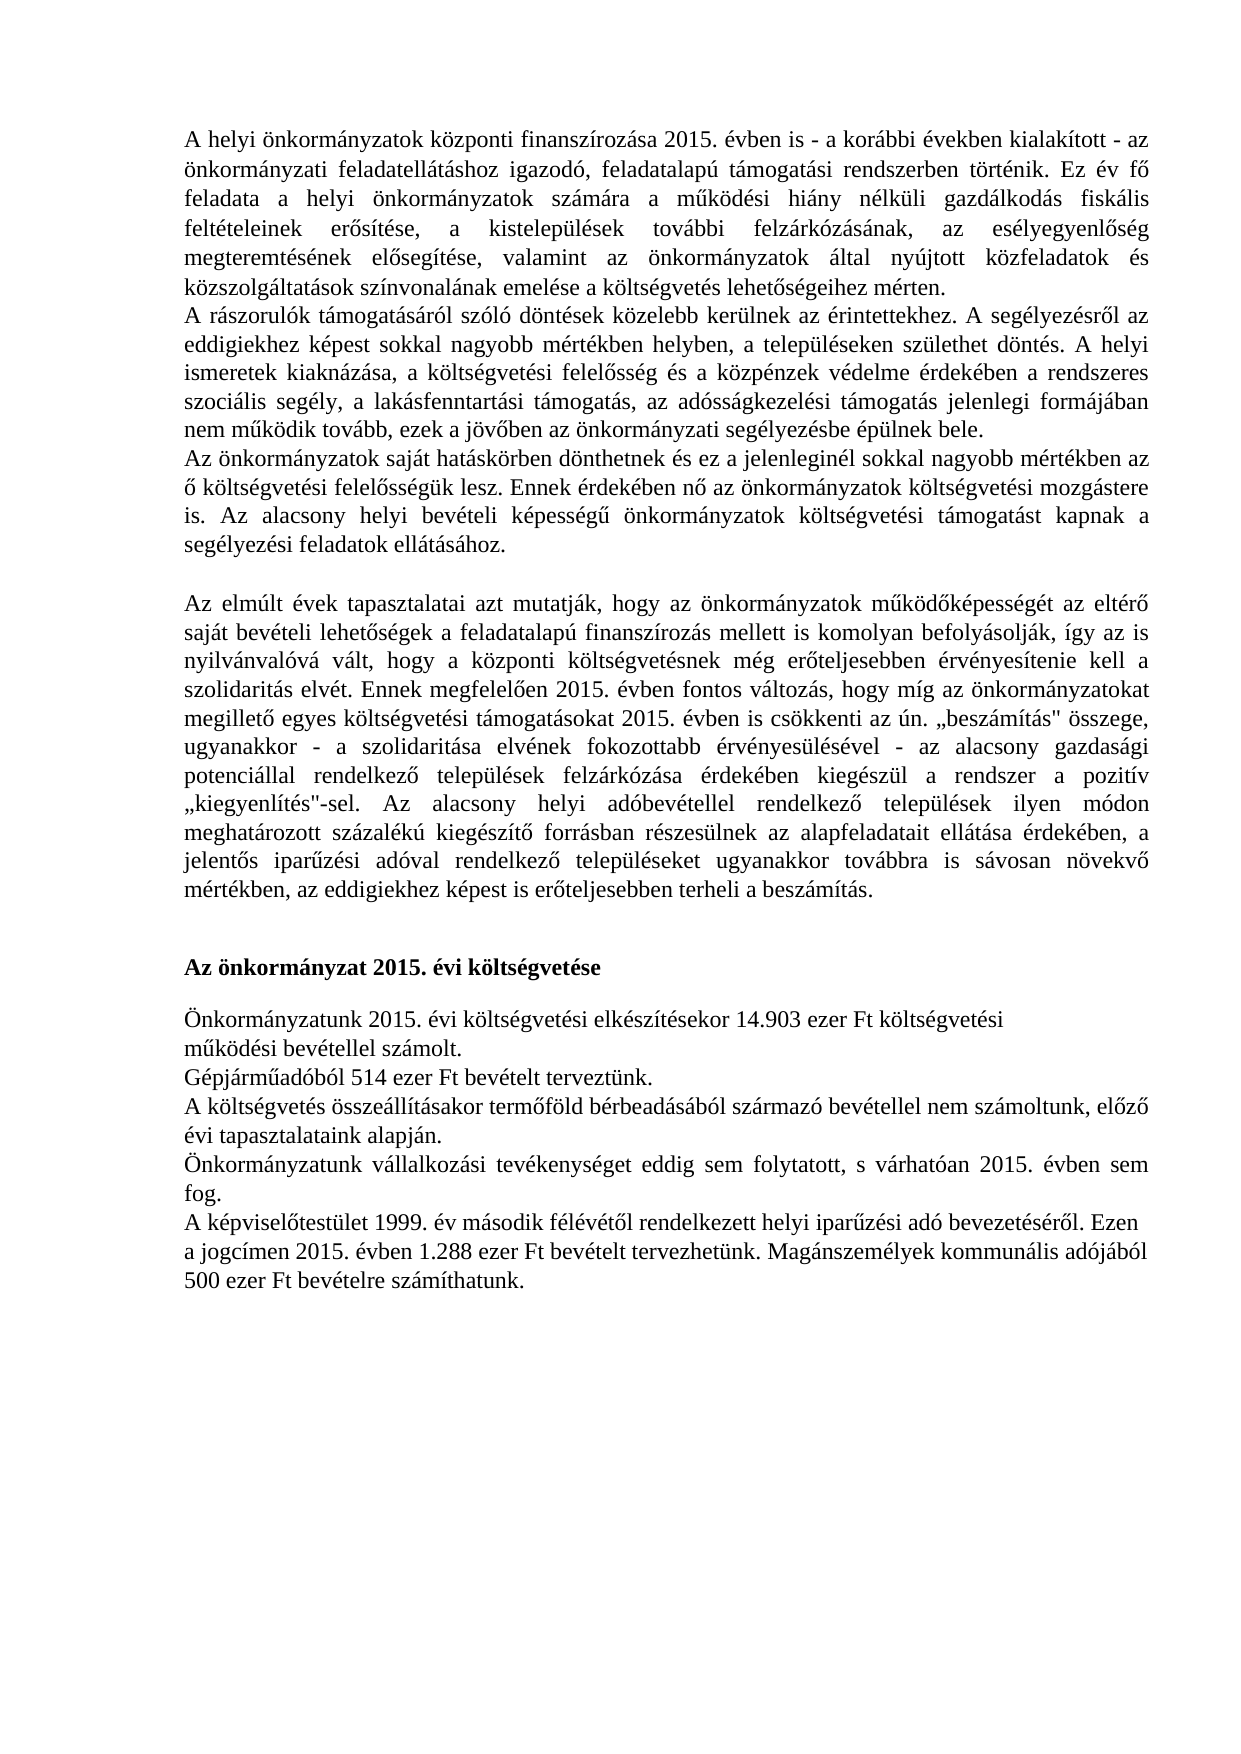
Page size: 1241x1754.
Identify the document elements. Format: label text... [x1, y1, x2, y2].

text A helyi önkormányzatok központi finanszírozása 2015. évben is - a korábbi években kialakított - az önkormányzati feladatellátáshoz igazodó, feladatalapú támogatási rendszerben történik. Ez év fő feladata a helyi önkormányzatok számára a működési hiány nélküli gazdálkodás fiskális feltételeinek erősítése, a kistelepülések további felzárkózásának, az esélyegyenlőség megteremtésének elősegítése, valamint az önkormányzatok által nyújtott közfeladatok és közszolgáltatások színvonalának emelése a költségvetés lehetőségeihez mérten. [184, 124, 1151, 301]
text A költségvetés összeállításakor termőföld bérbeadásából származó bevétellel nem számoltunk, előző évi tapasztalataink alapján. [184, 1091, 1151, 1149]
text A képviselőtestület 1999. év második félévétől rendelkezett helyi iparűzési adó bevezetéséről. Ezen a jogcímen 2015. évben 1.288 ezer Ft bevételt tervezhetünk. Magánszemélyek kommunális adójából 500 ezer Ft bevételre számíthatunk. [184, 1207, 1151, 1294]
text Az önkormányzat 2015. évi költségvetése [184, 957, 1153, 981]
text Önkormányzatunk 2015. évi költségvetési elkészítésekor 14.903 ezer Ft költségvetési [184, 1004, 1153, 1033]
text Az elmúlt évek tapasztalatai azt mutatják, hogy az önkormányzatok működőképességét az eltérő saját bevételi lehetőségek a feladatalapú finanszírozás mellett is komolyan befolyásolják, így az is nyilvánvalóvá vált, hogy a központi költségvetésnek még erőteljesebben érvényesítenie kell a szolidaritás elvét. Ennek megfelelően 2015. évben fontos változás, hogy míg az önkormányzatokat megillető egyes költségvetési támogatásokat 2015. évben is csökkenti az ún. „beszámítás" összege, ugyanakkor - a szolidaritása elvének fokozottabb érvényesülésével - az alacsony gazdasági potenciállal rendelkező települések felzárkózása érdekében kiegészül a rendszer a pozitív „kiegyenlítés"-sel. Az alacsony helyi adóbevétellel rendelkező települések ilyen módon meghatározott százalékú kiegészítő forrásban részesülnek az alapfeladatait ellátása érdekében, a jelentős iparűzési adóval rendelkező településeket ugyanakkor továbbra is sávosan növekvő mértékben, az eddigiekhez képest is erőteljesebben terheli a beszámítás. [184, 589, 1151, 903]
text Gépjárműadóból 514 ezer Ft bevételt terveztünk. [184, 1062, 1153, 1091]
text működési bevétellel számolt. [184, 1033, 1153, 1062]
text Önkormányzatunk vállalkozási tevékenységet eddig sem folytatott, s várhatóan 2015. évben sem fog. [184, 1149, 1151, 1207]
text Az önkormányzatok saját hatáskörben dönthetnek és ez a jelenleginél sokkal nagyobb mértékben az ő költségvetési felelősségük lesz. Ennek érdekében nő az önkormányzatok költségvetési mozgástere is. Az alacsony helyi bevételi képességű önkormányzatok költségvetési támogatást kapnak a segélyezési feladatok ellátásához. [184, 443, 1151, 558]
text A rászorulók támogatásáról szóló döntések közelebb kerülnek az érintettekhez. A segélyezésről az eddigiekhez képest sokkal nagyobb mértékben helyben, a településeken születhet döntés. A helyi ismeretek kiaknázása, a költségvetési felelősség és a közpénzek védelme érdekében a rendszeres szociális segély, a lakásfenntartási támogatás, az adósságkezelési támogatás jelenlegi formájában nem működik tovább, ezek a jövőben az önkormányzati segélyezésbe épülnek bele. [184, 301, 1151, 443]
